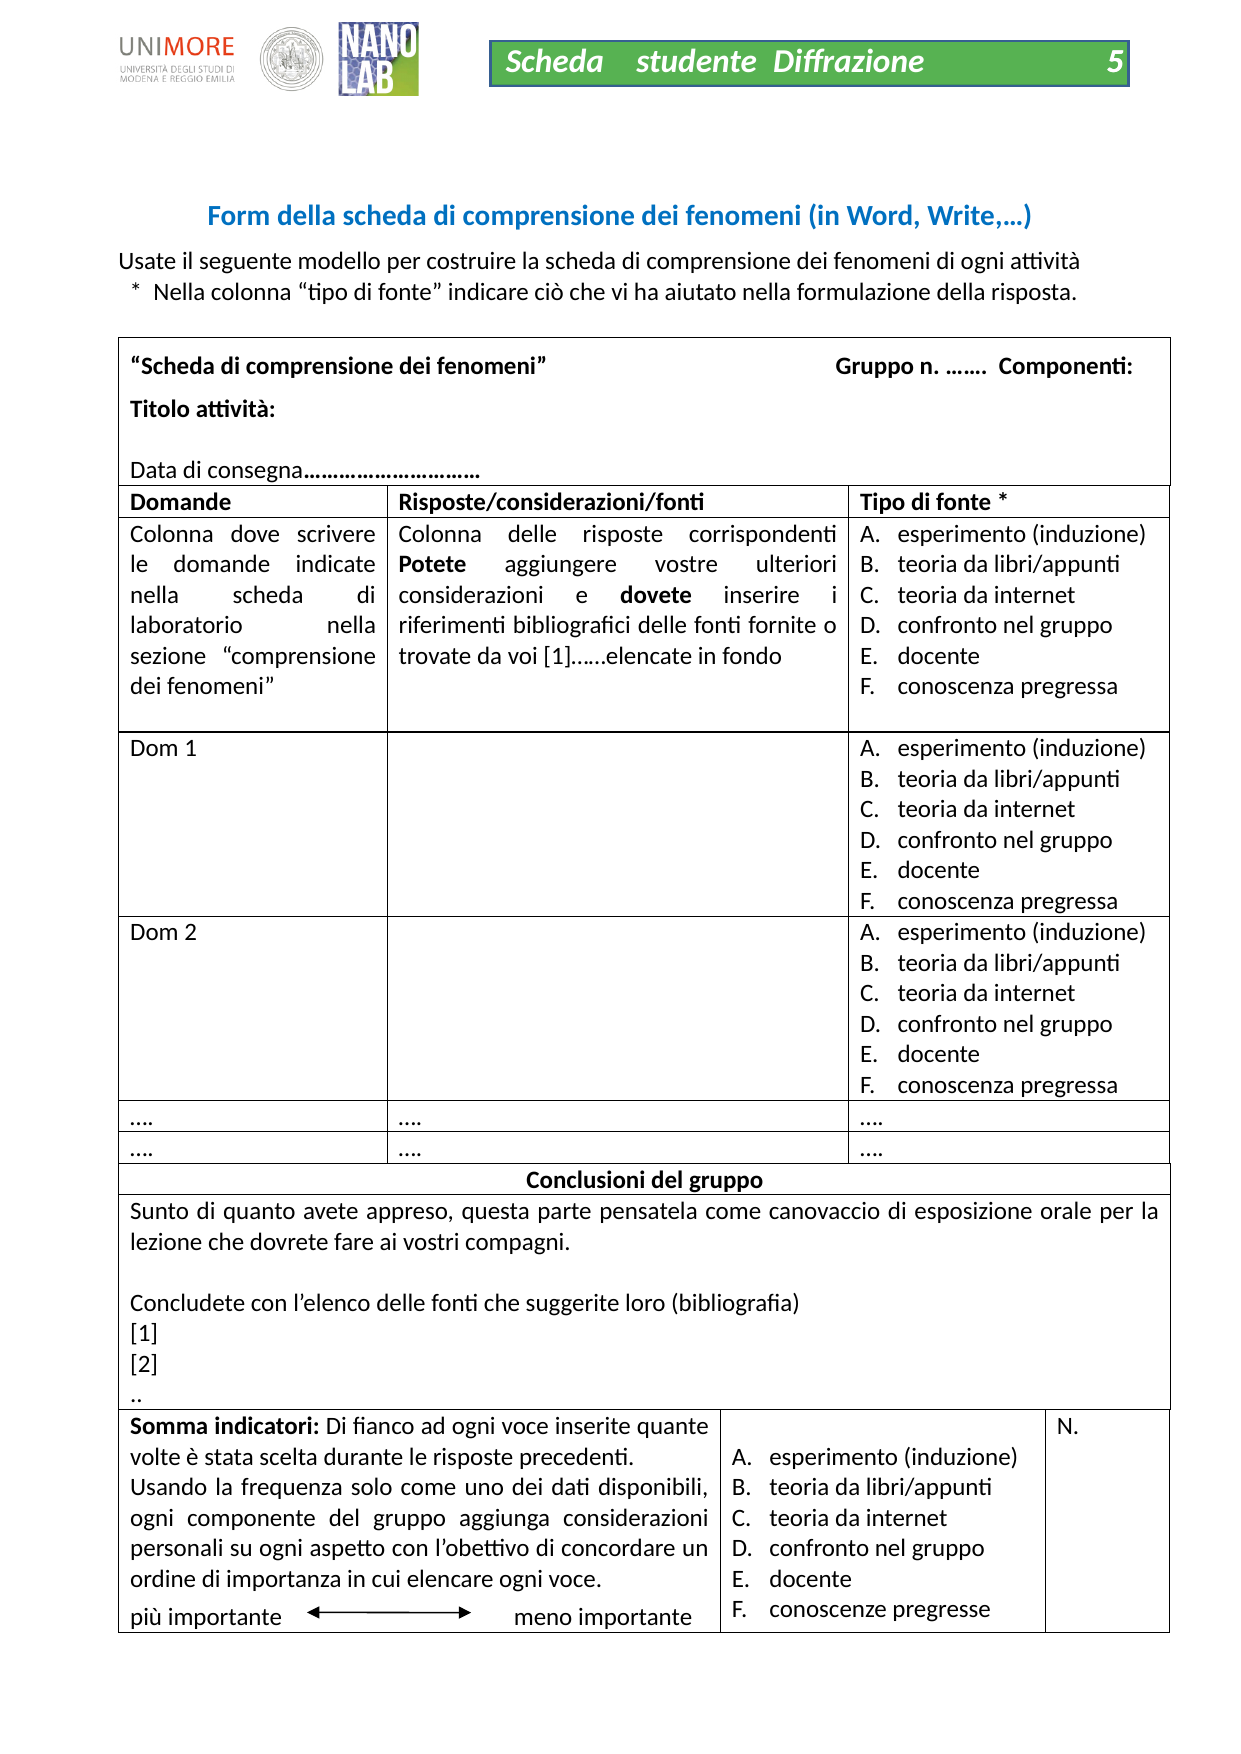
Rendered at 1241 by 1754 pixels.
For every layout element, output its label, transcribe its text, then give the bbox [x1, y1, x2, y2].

table_cell Risposte/considerazioni/fonti [388, 486, 848, 517]
table_cell esperimento (induzione) teoria da libri/appunti teoria da internet confronto nel gruppo docente conoscenza pregressa [849, 518, 1169, 731]
table_cell …. [388, 1132, 848, 1163]
table_cell …. [849, 1132, 1169, 1163]
picture [338, 22, 419, 96]
table_cell N. [1046, 1410, 1169, 1632]
table_cell …. [119, 1132, 387, 1163]
table_cell Conclusioni del gruppo [119, 1164, 1170, 1194]
subtitle Form della scheda di comprensione dei fenomeni (in Word, Write,…) [118, 197, 1122, 233]
table_cell Dom 1 [119, 733, 387, 916]
table_cell [388, 917, 848, 1100]
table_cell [119, 1410, 720, 1632]
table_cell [721, 1410, 1045, 1632]
table_cell esperimento (induzione) teoria da libri/appunti teoria da internet confronto nel gruppo docente conoscenza pregressa [849, 733, 1169, 916]
table_header “Scheda di comprensione dei fenomeni” Gruppo n. ……. Componenti: Titolo attività: Data di consegna………………………… [119, 338, 1170, 485]
table_cell Tipo di fonte * [849, 486, 1169, 517]
table_cell esperimento (induzione) teoria da libri/appunti teoria da internet confronto nel gruppo docente conoscenza pregressa [849, 917, 1169, 1100]
table_cell …. [849, 1101, 1169, 1131]
table_cell Colonna dove scrivere le domande indicate nella scheda di laboratorio nella sezione “comprensione dei fenomeni” [119, 518, 387, 731]
table_cell …. [388, 1101, 848, 1131]
table_cell Dom 2 [119, 917, 387, 1100]
table_cell Domande [119, 486, 387, 517]
text * Nella colonna “tipo di fonte” indicare ciò che vi ha aiutato nella formulazione della risposta. [118, 276, 1122, 306]
picture [115, 27, 327, 92]
table_cell …. [119, 1101, 387, 1131]
table_cell Sunto di quanto avete appreso, questa parte pensatela come canovaccio di esposizione orale per la lezione che dovrete fare ai vostri compagni. Concludete con l’elenco delle fonti che suggerite loro (bibliografia) [1] [2] .. [119, 1195, 1170, 1409]
table_cell Colonna delle risposte corrispondenti Potete aggiungere vostre ulteriori considerazioni e dovete inserire i riferimenti bibliografici delle fonti fornite o trovate da voi [1]……elencate in fondo [388, 518, 848, 731]
table_cell [388, 733, 848, 916]
text Usate il seguente modello per costruire la scheda di comprensione dei fenomeni di ogni attività [118, 245, 1122, 276]
